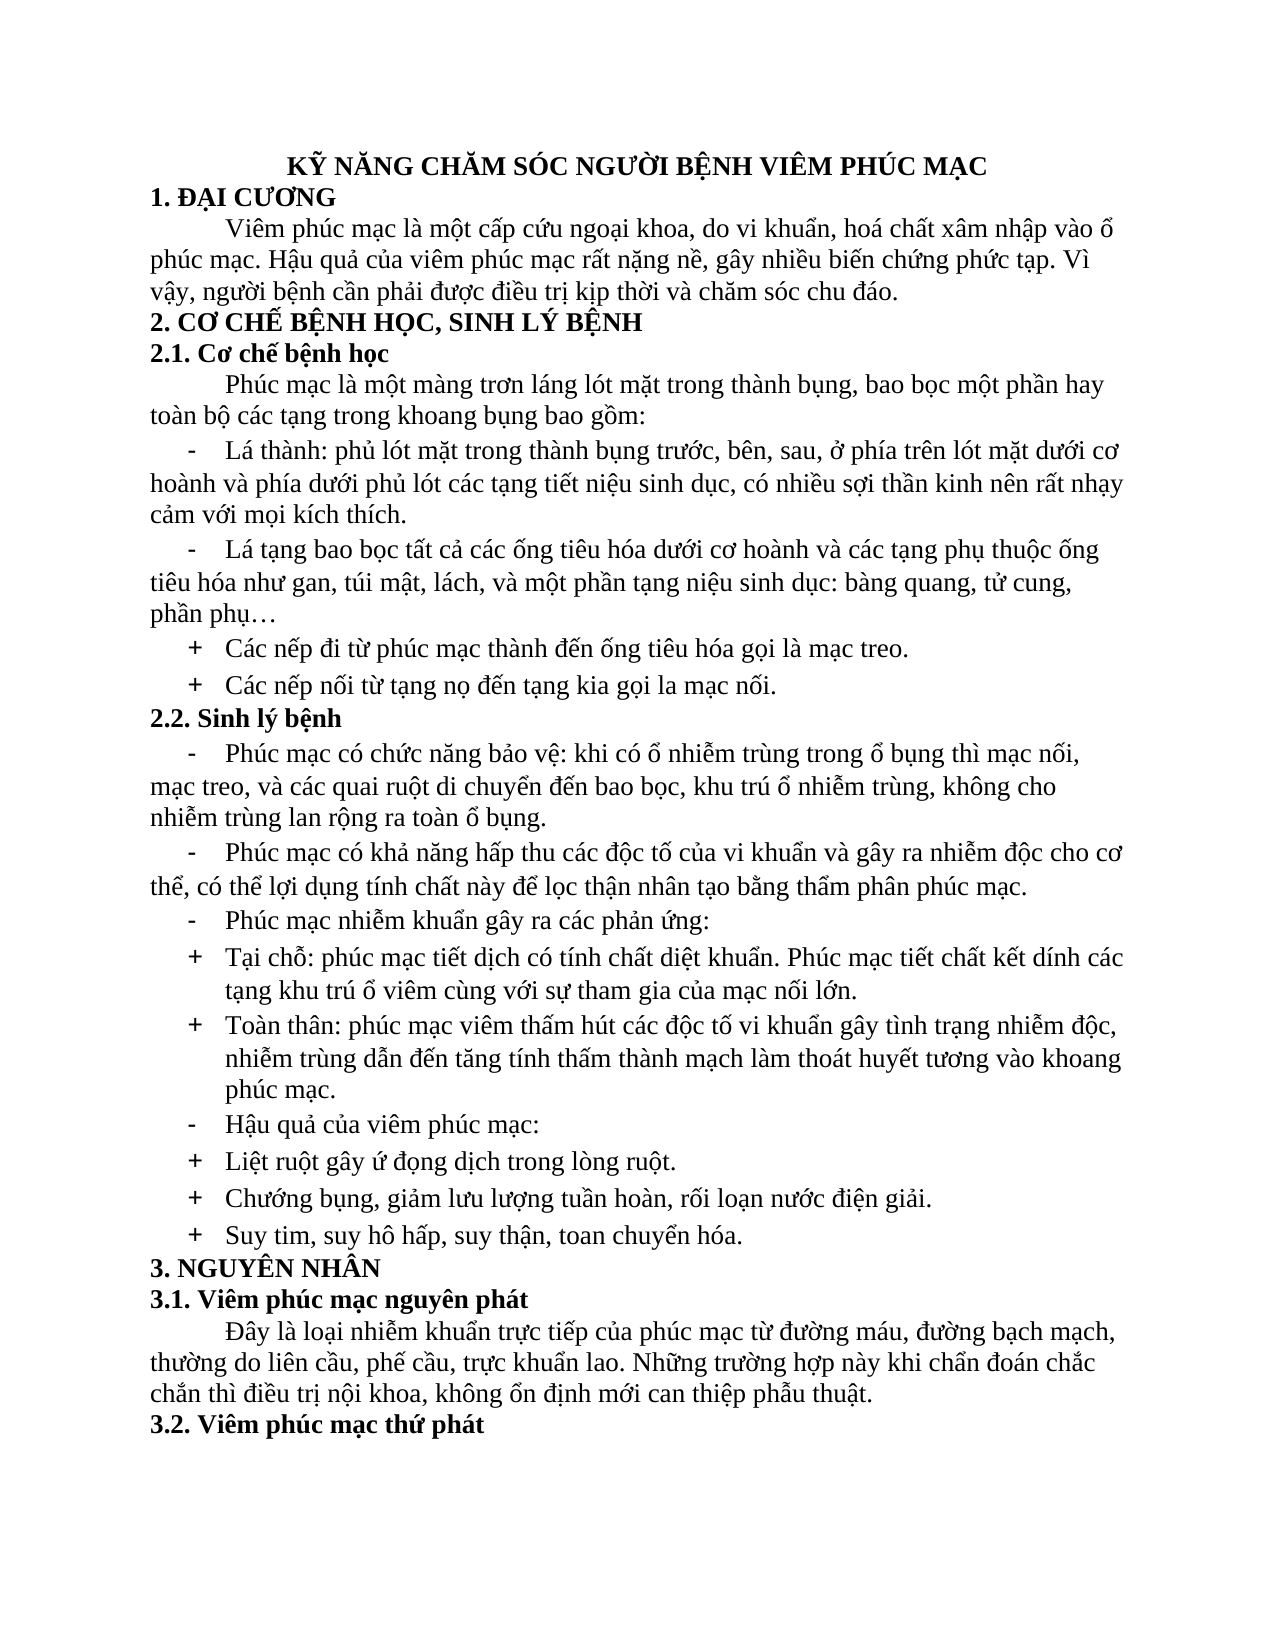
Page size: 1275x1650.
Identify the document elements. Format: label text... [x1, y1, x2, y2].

list Phúc mạc có khả năng hấp thu các độc tố của vi khuẩn và gây ra nhiễm độc cho cơ thể, có thể lợi dụng tính chất này để lọc thận nhân tạo bằng thẩm phân phúc mạc. [150, 833, 1125, 901]
text Phúc mạc là một màng trơn láng lót mặt trong thành bụng, bao bọc một phần hay toàn bộ các tạng trong khoang bụng bao gồm: [150, 368, 1125, 430]
text 2.1. Cơ chế bệnh học [150, 337, 1125, 368]
list Lá tạng bao bọc tất cả các ống tiêu hóa dưới cơ hoành và các tạng phụ thuộc ống tiêu hóa như gan, túi mật, lách, và một phần tạng niệu sinh dục: bàng quang, tử cung, phần phụ… [150, 529, 1125, 629]
text 1. ĐẠI CƯƠNG Viêm phúc mạc là một cấp cứu ngoại khoa, do vi khuẩn, hoá chất xâm nhập vào ổ phúc mạc. Hậu quả của viêm phúc mạc rất nặng nề, gây nhiều biến chứng phức tạp. Vì vậy, người bệnh cần phải được điều trị kịp thời và chăm sóc chu đáo. 2. CƠ CHẾ BỆNH HỌC, SINH LÝ BỆNH [150, 181, 1125, 337]
list Các nếp đi từ phúc mạc thành đến ống tiêu hóa gọi là mạc treo. [187, 629, 1125, 666]
list Chướng bụng, giảm lưu lượng tuần hoàn, rối loạn nước điện giải. [187, 1178, 1125, 1215]
list Lá thành: phủ lót mặt trong thành bụng trước, bên, sau, ở phía trên lót mặt dưới cơ hoành và phía dưới phủ lót các tạng tiết niệu sinh dục, có nhiều sợi thần kinh nên rất nhạy cảm với mọi kích thích. [150, 430, 1125, 529]
list Toàn thân: phúc mạc viêm thấm hút các độc tố vi khuẩn gây tình trạng nhiễm độc, nhiễm trùng dẫn đến tăng tính thấm thành mạch làm thoát huyết tương vào khoang phúc mạc. [187, 1006, 1125, 1105]
text KỸ NĂNG CHĂM SÓC NGƯỜI BỆNH VIÊM PHÚC MẠC [150, 150, 1125, 181]
list Liệt ruột gây ứ đọng dịch trong lòng ruột. [187, 1142, 1125, 1178]
list Các nếp nối từ tạng nọ đến tạng kia gọi la mạc nối. [187, 666, 1125, 702]
text 2.2. Sinh lý bệnh [150, 702, 1125, 733]
list Tại chỗ: phúc mạc tiết dịch có tính chất diệt khuẩn. Phúc mạc tiết chất kết dính các tạng khu trú ổ viêm cùng với sự tham gia của mạc nối lớn. [187, 938, 1125, 1006]
list Hậu quả của viêm phúc mạc: [187, 1105, 1125, 1142]
list Phúc mạc có chức năng bảo vệ: khi có ổ nhiễm trùng trong ổ bụng thì mạc nối, mạc treo, và các quai ruột di chuyển đến bao bọc, khu trú ổ nhiễm trùng, không cho nhiễm trùng lan rộng ra toàn ổ bụng. [150, 733, 1125, 833]
list Suy tim, suy hô hấp, suy thận, toan chuyển hóa. [187, 1215, 1125, 1252]
list Phúc mạc nhiễm khuẩn gây ra các phản ứng: [150, 901, 1125, 938]
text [150, 1252, 1125, 1439]
